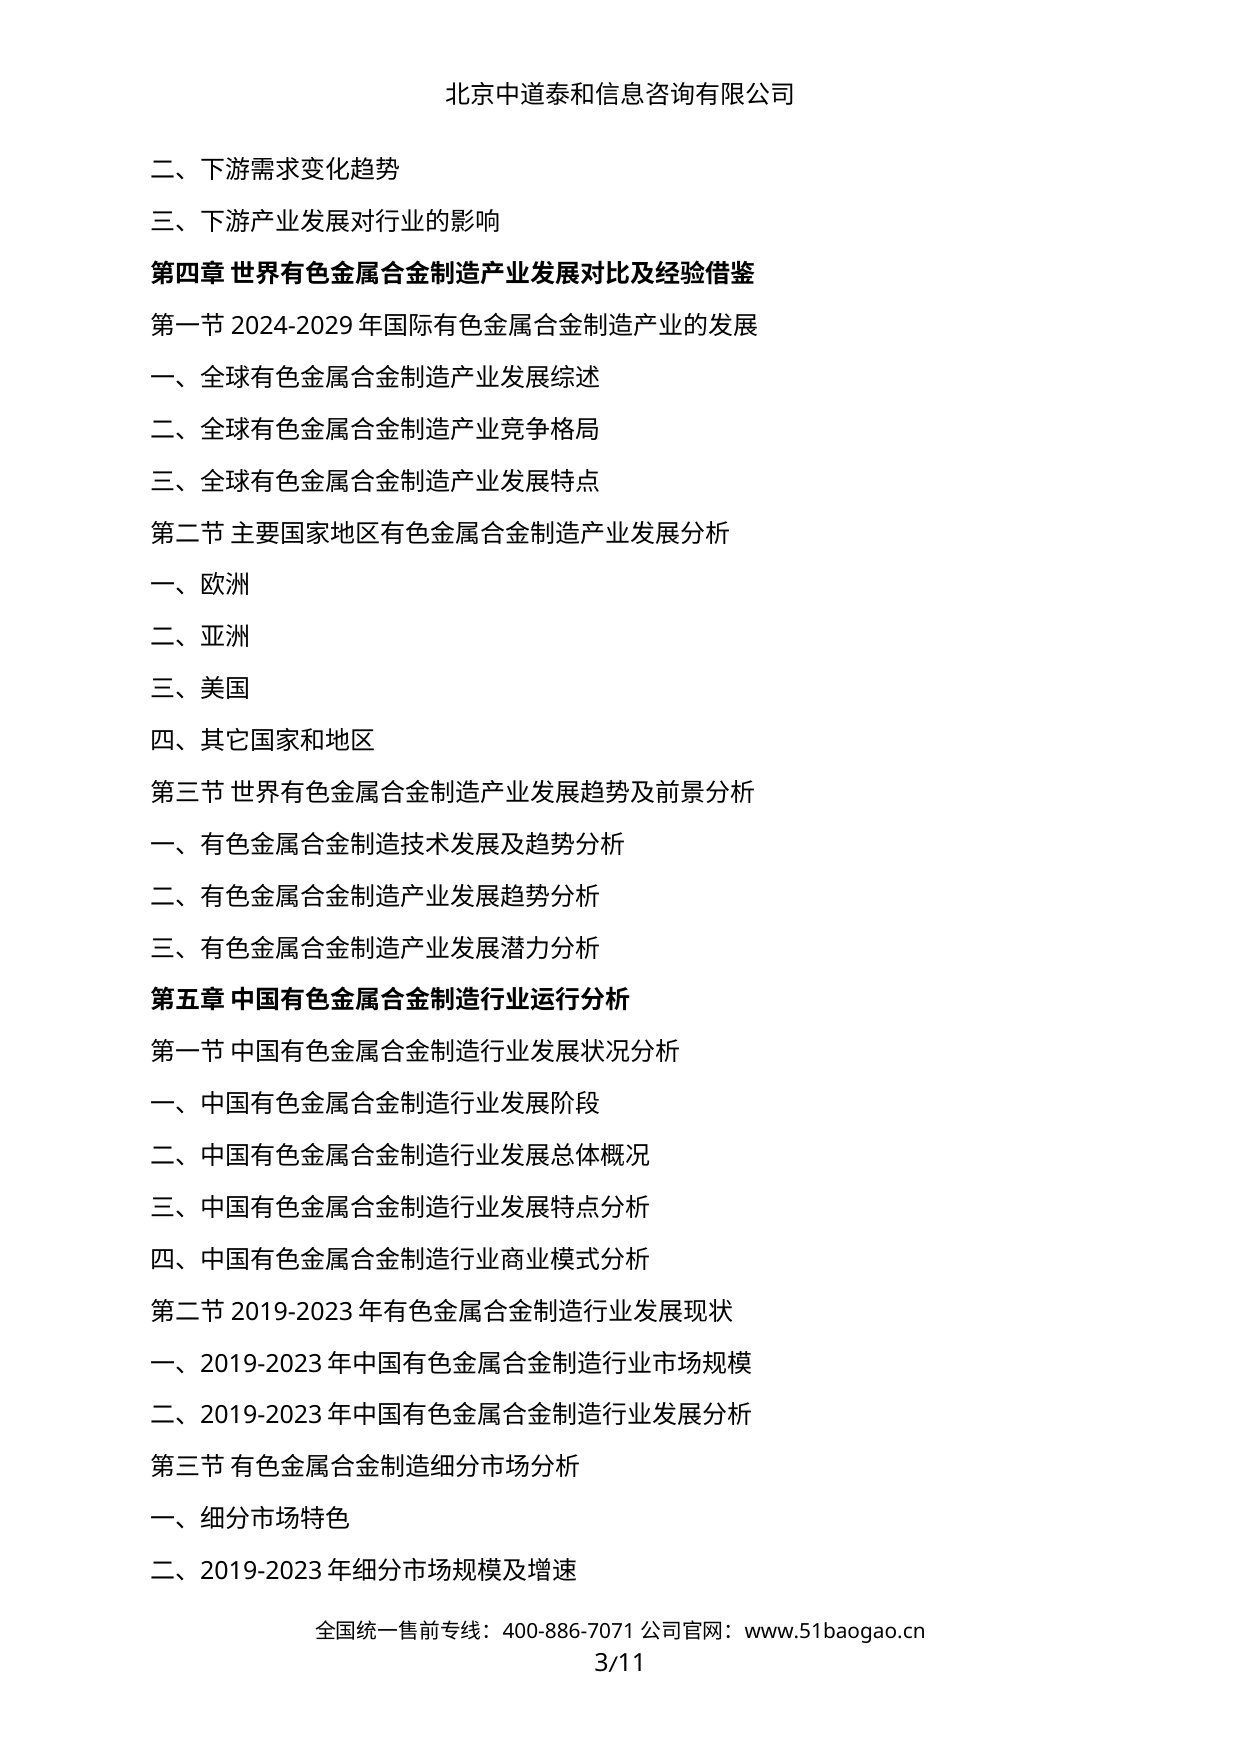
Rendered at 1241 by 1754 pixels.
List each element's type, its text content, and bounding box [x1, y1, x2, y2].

text 第四章 世界有色金属合金制造产业发展对比及经验借鉴 [150, 254, 1090, 290]
text 一、全球有色金属合金制造产业发展综述 [150, 357, 1090, 394]
text 第一节 中国有色金属合金制造行业发展状况分析 [150, 1032, 1090, 1068]
text 三、全球有色金属合金制造产业发展特点 [150, 461, 1090, 497]
text 二、中国有色金属合金制造行业发展总体概况 [150, 1136, 1090, 1172]
text 第二节 主要国家地区有色金属合金制造产业发展分析 [150, 513, 1090, 549]
text 第二节 2019-2023年有色金属合金制造行业发展现状 [150, 1291, 1090, 1327]
text 第三节 有色金属合金制造细分市场分析 [150, 1447, 1090, 1483]
text 三、有色金属合金制造产业发展潜力分析 [150, 928, 1090, 964]
text 三、美国 [150, 669, 1090, 705]
text 一、细分市场特色 [150, 1499, 1090, 1535]
text 一、中国有色金属合金制造行业发展阶段 [150, 1084, 1090, 1120]
text 第五章 中国有色金属合金制造行业运行分析 [150, 980, 1090, 1016]
text 二、下游需求变化趋势 [150, 150, 1090, 186]
text 一、有色金属合金制造技术发展及趋势分析 [150, 824, 1090, 861]
text 一、欧洲 [150, 565, 1090, 601]
text 第三节 世界有色金属合金制造产业发展趋势及前景分析 [150, 772, 1090, 809]
text 三、下游产业发展对行业的影响 [150, 202, 1090, 238]
text 二、2019-2023年细分市场规模及增速 [150, 1551, 1090, 1587]
text 四、中国有色金属合金制造行业商业模式分析 [150, 1239, 1090, 1276]
text 四、其它国家和地区 [150, 721, 1090, 757]
text 二、全球有色金属合金制造产业竞争格局 [150, 409, 1090, 446]
text 一、2019-2023年中国有色金属合金制造行业市场规模 [150, 1343, 1090, 1379]
text 二、有色金属合金制造产业发展趋势分析 [150, 876, 1090, 912]
text 三、中国有色金属合金制造行业发展特点分析 [150, 1187, 1090, 1224]
text 第一节 2024-2029年国际有色金属合金制造产业的发展 [150, 306, 1090, 342]
text 二、2019-2023年中国有色金属合金制造行业发展分析 [150, 1395, 1090, 1431]
text 二、亚洲 [150, 617, 1090, 653]
